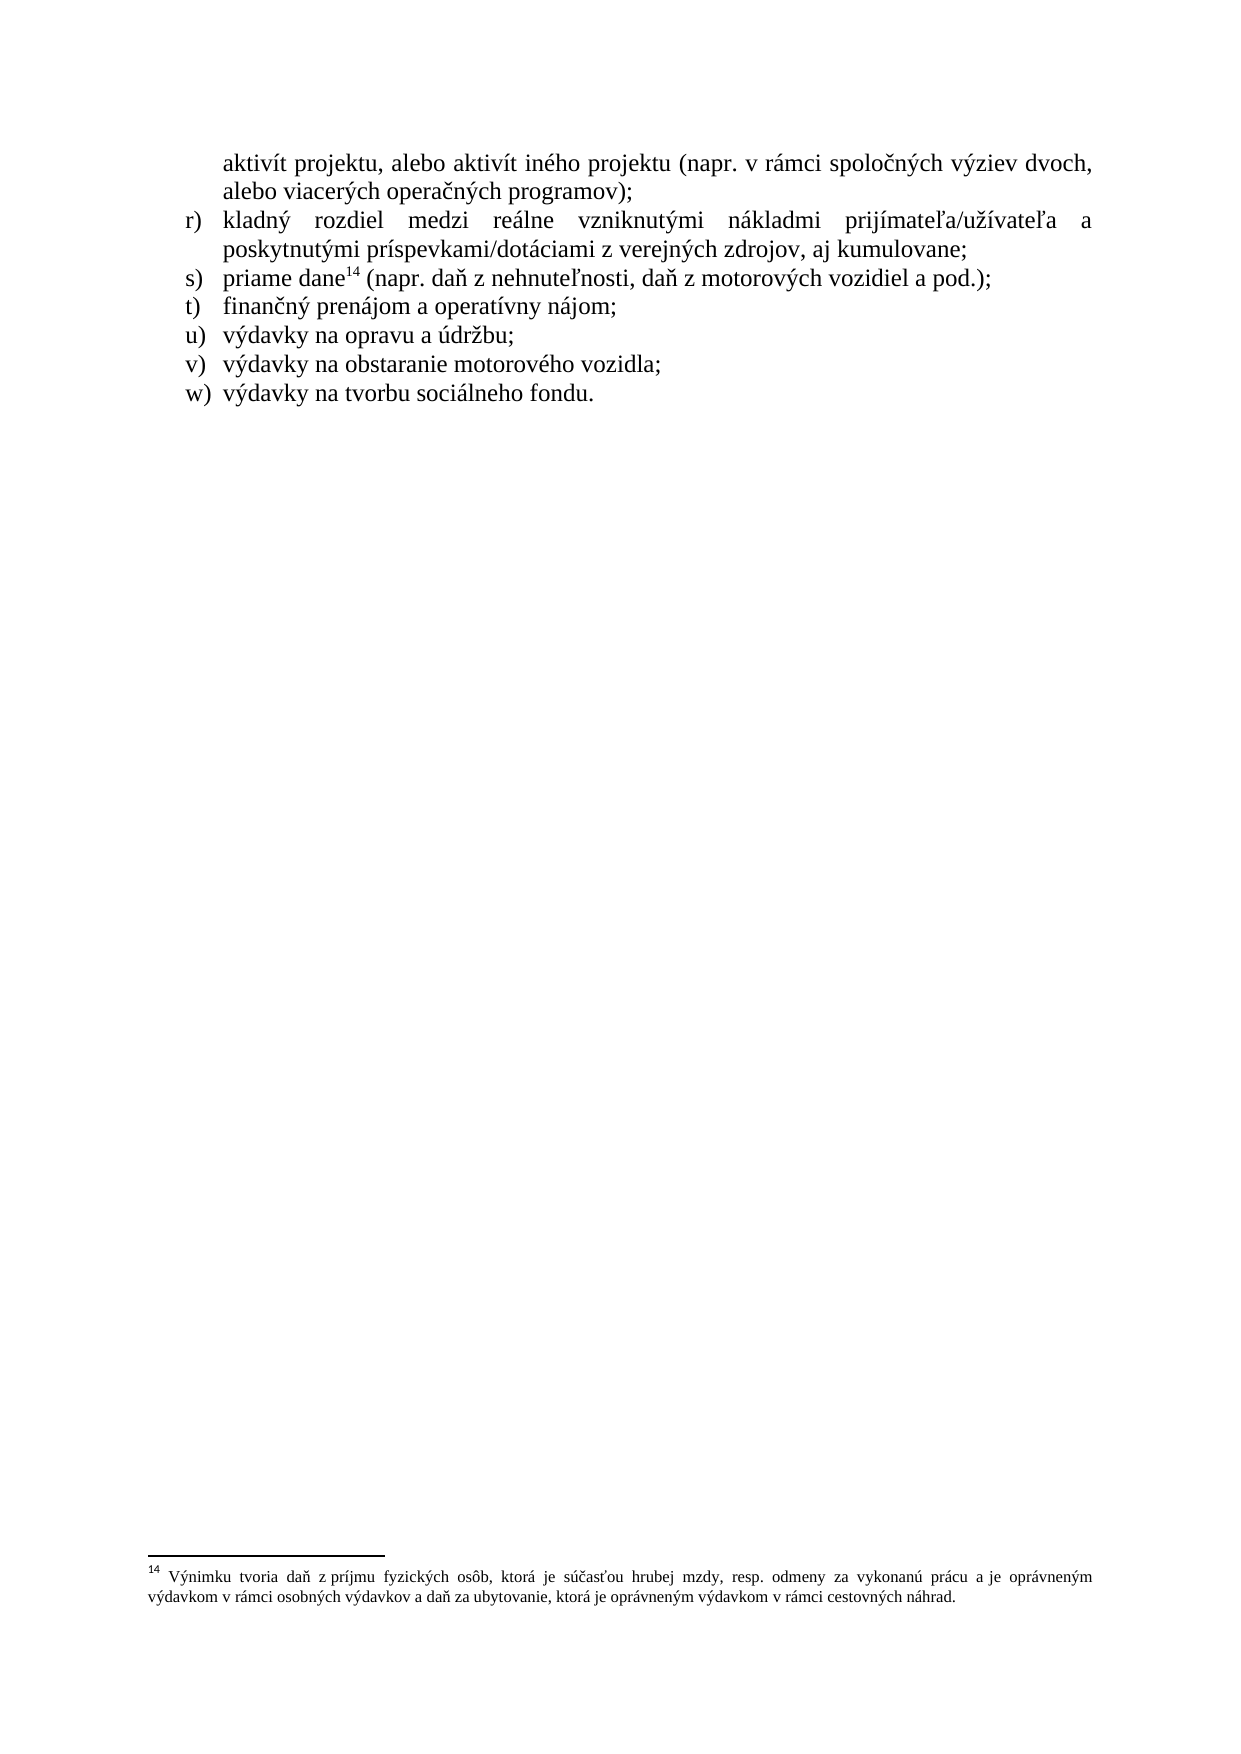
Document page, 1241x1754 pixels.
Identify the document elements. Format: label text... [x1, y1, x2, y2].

list finančný prenájom a operatívny nájom; [185, 291, 1093, 320]
list výdavky na tvorbu sociálneho fondu. [185, 378, 1093, 406]
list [185, 148, 1093, 205]
list výdavky na opravu a údržbu; [185, 320, 1093, 349]
list výdavky na obstaranie motorového vozidla; [185, 349, 1093, 378]
list priame dane (napr. daň z nehnuteľnosti, daň z motorových vozidiel a pod.); [185, 263, 1093, 291]
list kladný rozdiel medzi reálne vzniknutými nákladmi prijímateľa/užívateľa a poskytnutými príspevkami/dotáciami z verejných zdrojov, aj kumulovane; [185, 205, 1093, 263]
